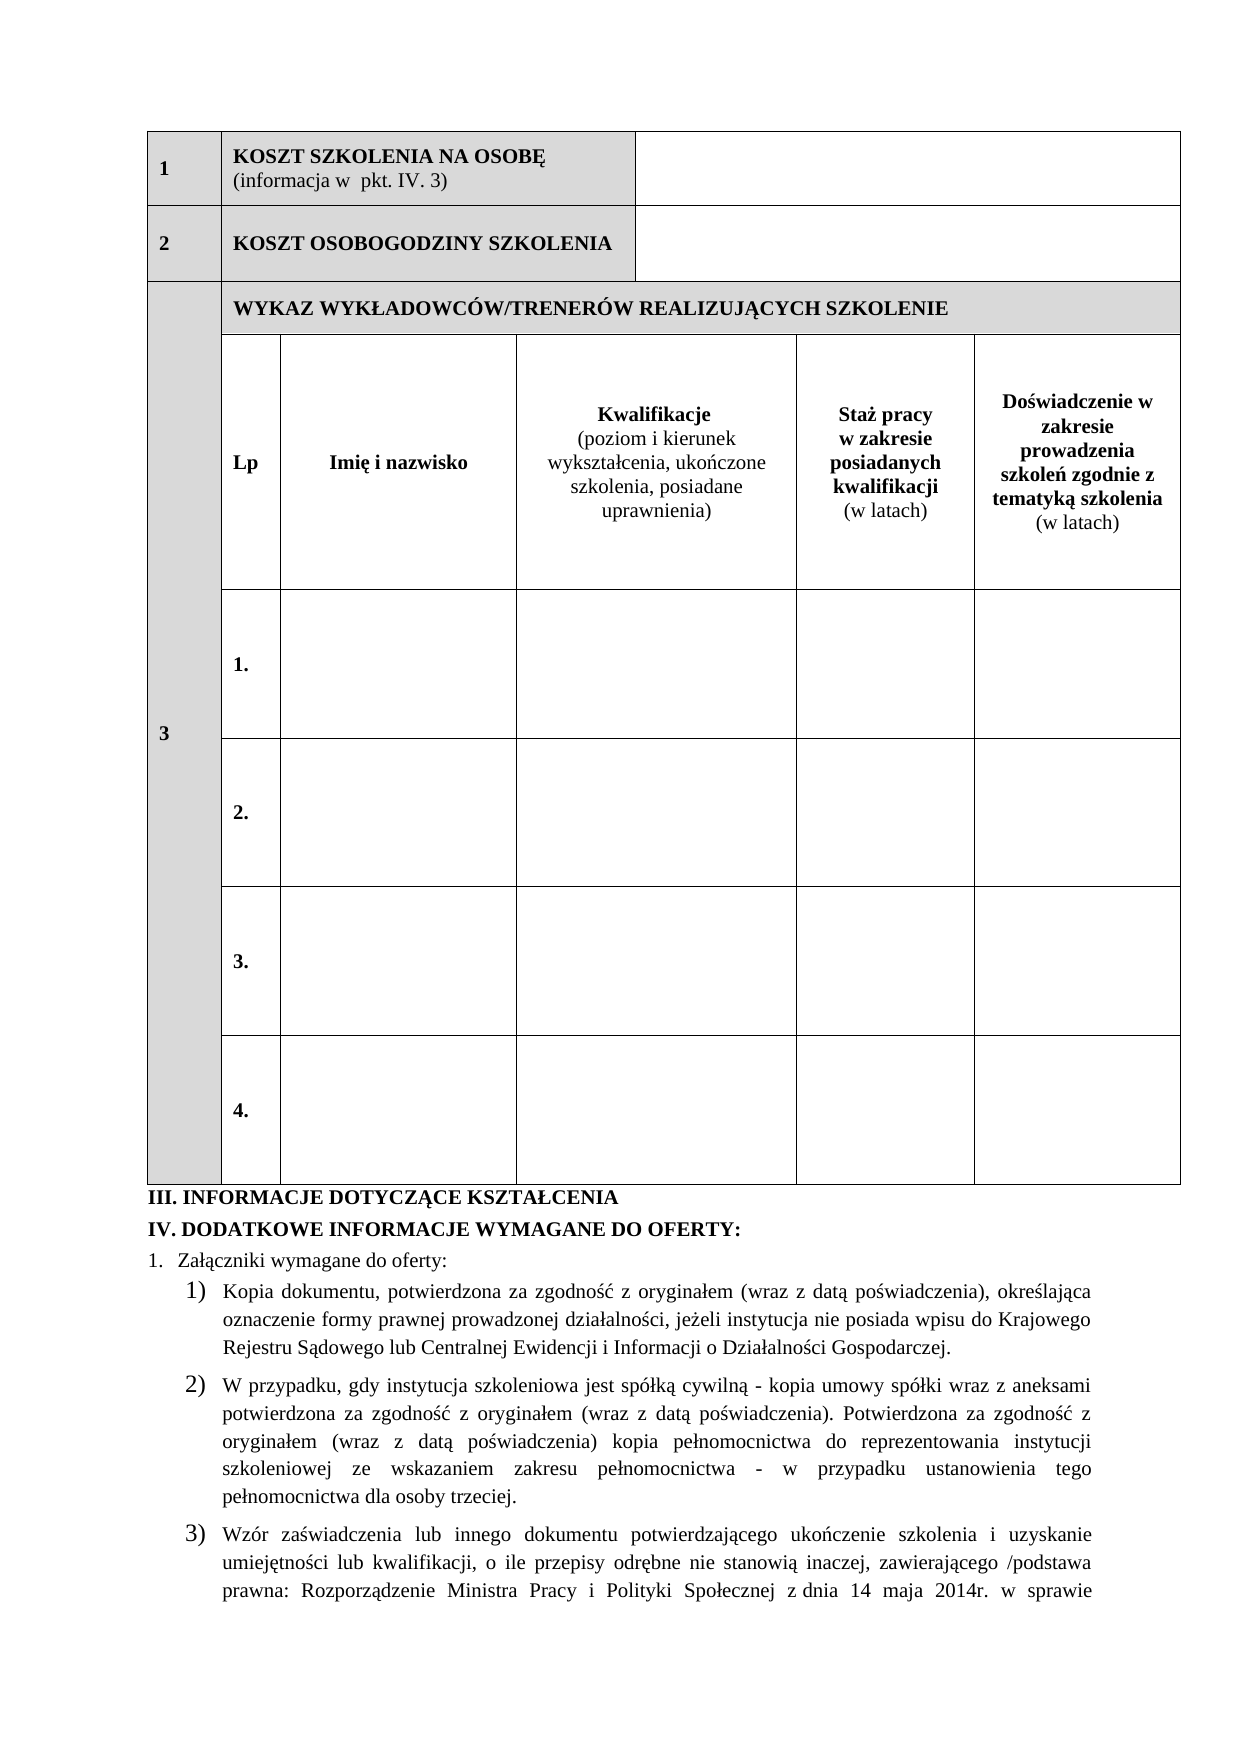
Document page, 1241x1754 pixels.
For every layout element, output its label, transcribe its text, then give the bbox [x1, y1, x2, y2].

table_cell 4. [222, 1036, 280, 1184]
table_cell [797, 1036, 974, 1184]
table_cell 2. [222, 739, 280, 886]
table_cell WYKAZ WYKŁADOWCÓW/TRENERÓW REALIZUJĄCYCH SZKOLENIE [222, 282, 1180, 333]
table_cell [797, 887, 974, 1035]
table_cell [975, 590, 1180, 737]
table_cell Lp [222, 335, 280, 589]
table_cell [281, 1036, 516, 1184]
table_cell 2 [148, 206, 221, 281]
table_cell [517, 887, 796, 1035]
table_cell [517, 739, 796, 886]
list Załączniki wymagane do oferty: [148, 1247, 1092, 1272]
text IV. DODATKOWE INFORMACJE WYMAGANE DO OFERTY: [148, 1217, 1092, 1241]
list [185, 1518, 1092, 1602]
list Kopia dokumentu, potwierdzona za zgodność z oryginałem (wraz z datą poświadczenia), określająca oznaczenie formy prawnej prowadzonej działalności, jeżeli instytucja nie posiada wpisu do Krajowego Rejestru Sądowego lub Centralnej Ewidencji i Informacji o Działalności Gospodarczej. [185, 1275, 1092, 1359]
table_cell [281, 590, 516, 737]
table_cell [517, 590, 796, 737]
table_cell 1. [222, 590, 280, 737]
table_cell [797, 739, 974, 886]
text III. INFORMACJE DOTYCZĄCE KSZTAŁCENIA [148, 1185, 1092, 1209]
table_cell 3 [148, 282, 221, 1184]
table_cell 3. [222, 887, 280, 1035]
table_cell [975, 887, 1180, 1035]
table_header KOSZT SZKOLENIA NA OSOBĘ (informacja w pkt. IV. 3) [222, 132, 635, 205]
table_header 1 [148, 132, 221, 205]
table_cell Imię i nazwisko [281, 335, 516, 589]
table_cell [975, 739, 1180, 886]
table_cell Doświadczenie w zakresie prowadzenia szkoleń zgodnie z tematyką szkolenia (w latach) [975, 335, 1180, 589]
table_header [636, 132, 1180, 205]
table_cell [797, 590, 974, 737]
table_cell [975, 1036, 1180, 1184]
table_cell [636, 206, 1180, 281]
table_cell Staż pracy w zakresie posiadanych kwalifikacji (w latach) [797, 335, 974, 589]
table_cell [517, 1036, 796, 1184]
list W przypadku, gdy instytucja szkoleniowa jest spółką cywilną - kopia umowy spółki wraz z aneksami potwierdzona za zgodność z oryginałem (wraz z datą poświadczenia). Potwierdzona za zgodność z oryginałem (wraz z datą poświadczenia) kopia pełnomocnictwa do reprezentowania instytucji szkoleniowej ze wskazaniem zakresu pełnomocnictwa - w przypadku ustanowienia tego pełnomocnictwa dla osoby trzeciej. [185, 1369, 1092, 1508]
table_cell Kwalifikacje (poziom i kierunek wykształcenia, ukończone szkolenia, posiadane uprawnienia) [517, 335, 796, 589]
table_cell KOSZT OSOBOGODZINY SZKOLENIA [222, 206, 635, 281]
table_cell [281, 887, 516, 1035]
table_cell [281, 739, 516, 886]
